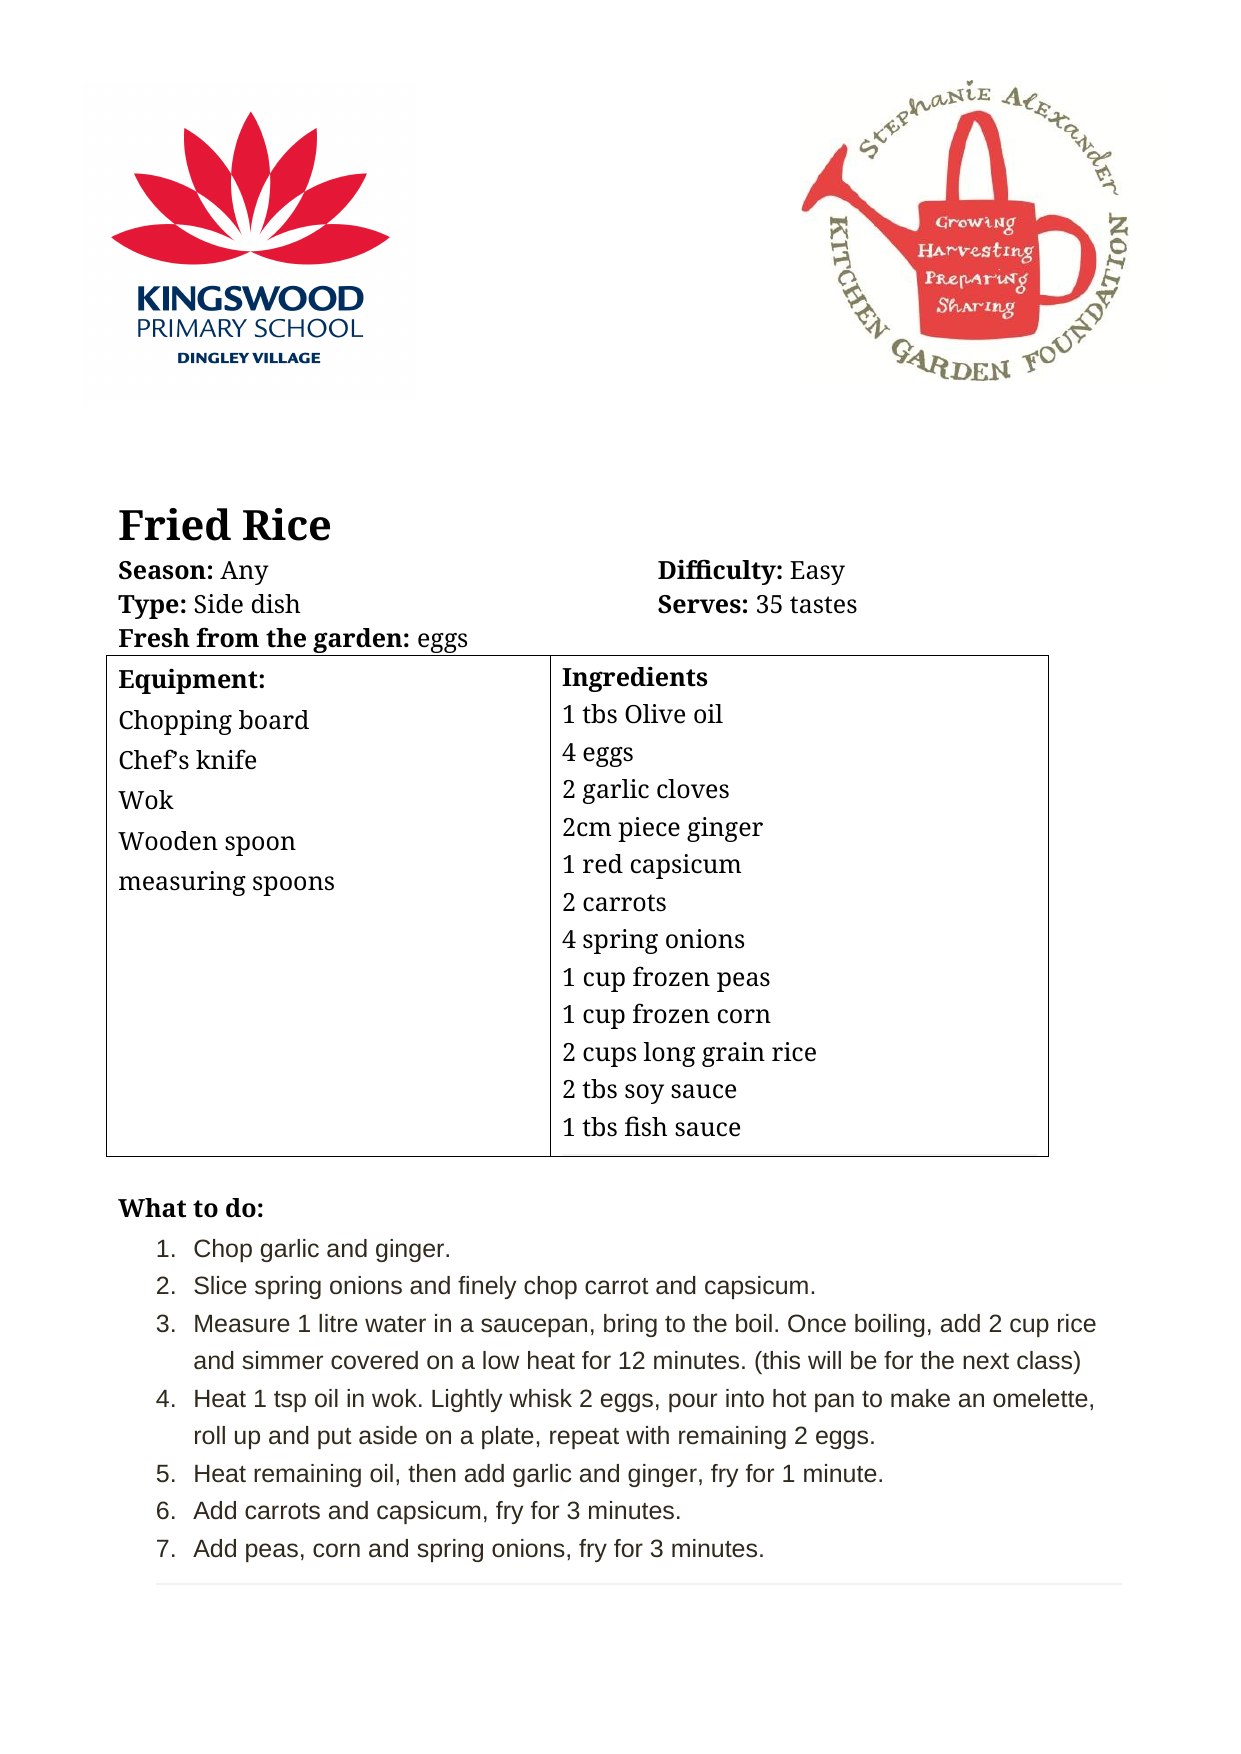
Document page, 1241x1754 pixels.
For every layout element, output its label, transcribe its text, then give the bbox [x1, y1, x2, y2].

text Fried Rice [118, 496, 1122, 552]
list Chop garlic and ginger. [156, 1225, 1122, 1262]
list Measure 1 litre water in a saucepan, bring to the boil. Once boiling, add 2 cup rice and simmer covered on a low heat for 12 minutes. (this will be for the next class) [156, 1300, 1122, 1375]
text Type: Side dish [118, 587, 583, 621]
list Slice spring onions and finely chop carrot and capsicum. [156, 1262, 1122, 1300]
text Season: Any [118, 552, 583, 587]
list Add peas, corn and spring onions, fry for 3 minutes. [156, 1525, 1122, 1583]
picture [801, 80, 1171, 381]
text Fresh from the garden: eggs [118, 621, 1122, 655]
text Serves: 35 tastes [658, 587, 1122, 621]
list Heat remaining oil, then add garlic and ginger, fry for 1 minute. [156, 1450, 1122, 1487]
list Add carrots and capsicum, fry for 3 minutes. [156, 1487, 1122, 1525]
list Heat 1 tsp oil in wok. Lightly whisk 2 eggs, pour into hot pan to make an omelette, roll up and put aside on a plate, repeat with remaining 2 eggs. [156, 1375, 1122, 1450]
text What to do: [118, 1191, 1122, 1225]
picture [81, 81, 419, 407]
text Difficulty: Easy [658, 552, 1122, 587]
table_header Equipment: Chopping board Chef’s knife Wok Wooden spoon measuring spoons [107, 656, 550, 1156]
